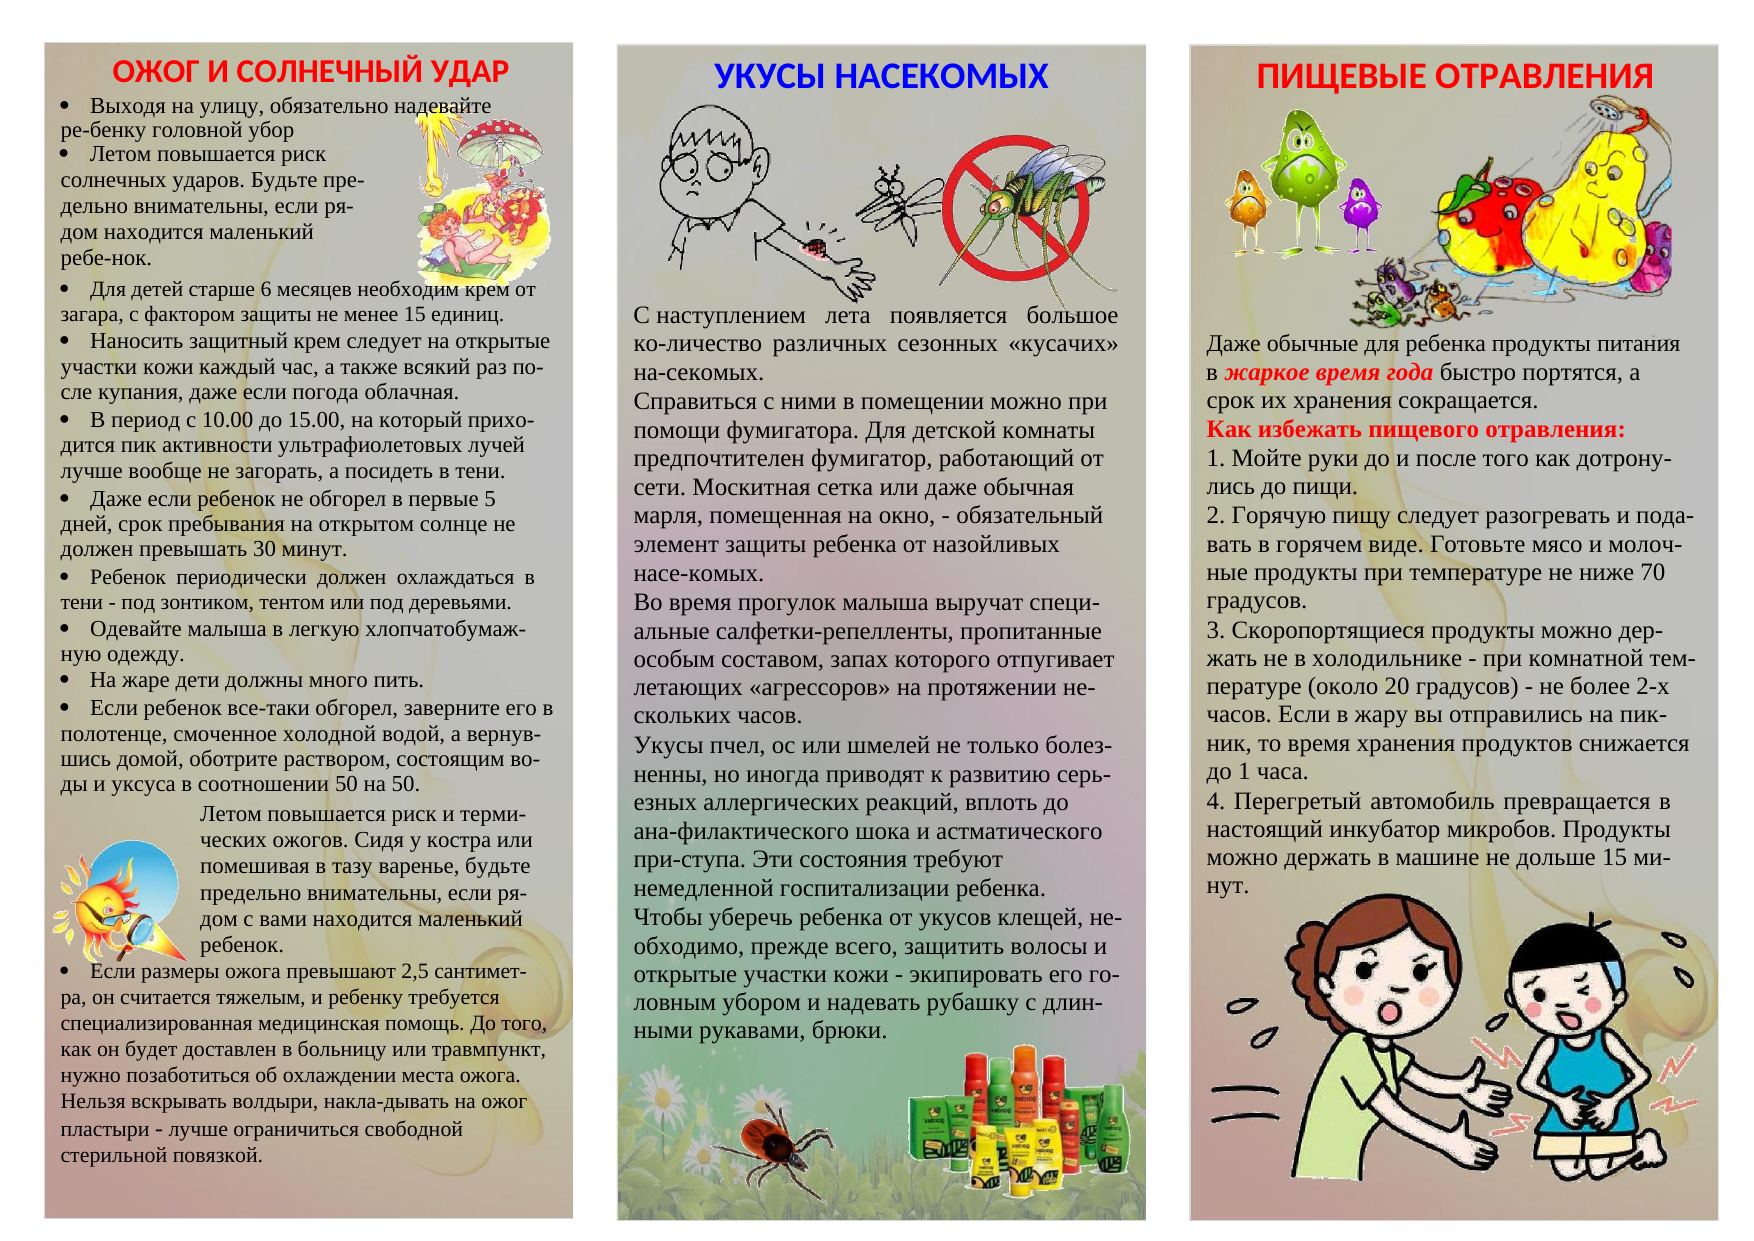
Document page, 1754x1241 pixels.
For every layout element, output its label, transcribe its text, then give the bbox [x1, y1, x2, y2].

list Одевайте малыша в легкую хлопчатобумаж-ную одежду. [60, 617, 527, 666]
text ОЖОГ И СОЛНЕЧНЫЙ УДАР [112, 50, 558, 91]
text Как избежать пищевого отравления: [1206, 414, 1700, 443]
picture [616, 44, 1147, 1221]
list Наносить защитный крем следует на открытые участки кожи каждый час, а также всякий раз по-сле купания, даже если погода облачная. [60, 329, 552, 404]
text 2. Горячую пищу следует разогревать и пода-вать в горячем виде. Готовьте мясо и молоч-ные продукты при температуре не ниже 70 градусов. [1206, 501, 1698, 614]
picture [43, 42, 574, 1219]
text солнечных ударов. Будьте пре-дельно внимательны, если ря-дом находится маленький ребе-нок. [60, 167, 369, 270]
list В период с 10.00 до 15.00, на который прихо-дится пик активности ультрафиолетовых лучей лучше вообще не загорать, а посидеть в тени. [60, 407, 535, 483]
text 3. Скоропортящиеся продукты можно дер-жать не в холодильнике - при комнатной тем-пературе (около 20 градусов) - не более 2-х часов. Если в жару вы отправились на пик-ник, то время хранения продуктов снижается до 1 часа. [1206, 616, 1696, 785]
text Укусы пчел, ос или шмелей не только болез-ненны, но иногда приводят к развитию серь-езных аллергических реакций, вплоть до ана-филактического шока и астматического при-ступа. Эти состояния требуют немедленной госпитализации ребенка. [633, 731, 1119, 902]
list Для детей старше 6 месяцев необходим крем от загара, с фактором защиты не менее 15 единиц. [60, 276, 552, 326]
list Если ребенок все-таки обгорел, заверните его в полотенце, смоченное холодной водой, а вернув-шись домой, оботрите раствором, состоящим во-ды и уксуса в соотношении 50 на 50. [60, 696, 554, 797]
text Во время прогулок малыша выручат специ-альные салфетки-репелленты, пропитанные особым составом, запах которого отпугивает летающих «агрессоров» на протяжении не-скольких часов. [633, 588, 1115, 729]
list Даже если ребенок не обгорел в первые 5 дней, срок пребывания на открытом солнце не должен превышать 30 минут. [60, 486, 517, 561]
list Летом повышается риск [59, 143, 558, 166]
list Если размеры ожога превышают 2,5 сантимет-ра, он считается тяжелым, и ребенку требуется специализированная медицинская помощь. До того, как он будет доставлен в больницу или травмпункт, нужно позаботиться об охлаждении места ожога. Нельзя вскрывать волдыри, накла-дывать на ожог пластыри - лучше ограничиться свободной стерильной повязкой. [60, 958, 548, 1167]
text Летом повышается риск и терми-ческих ожогов. Сидя у костра или помешивая в тазу варенье, будьте предельно внимательны, если ря-дом с вами находится маленький ребенок. [200, 800, 533, 957]
list наступлением лета появляется большое ко-личество различных сезонных «кусачих» на-секомых. [633, 301, 1119, 385]
text 1. Мойте руки до и после того как дотрону-лись до пищи. [1206, 444, 1675, 500]
text 4. Перегретый автомобиль превращается в настоящий инкубатор микробов. Продукты можно держать в машине не дольше 15 ми-нут. [1206, 787, 1671, 899]
text УКУСЫ НАСЕКОМЫХ [632, 52, 1131, 98]
text ПИЩЕВЫЕ ОТРАВЛЕНИЯ [1256, 52, 1700, 98]
text Чтобы уберечь ребенка от укусов клещей, не-обходимо, прежде всего, защитить волосы и открытые участки кожи - экипировать его го-ловным убором и надевать рубашку с длин-ными рукавами, брюки. [633, 903, 1123, 1044]
list На жаре дети должны много пить. [60, 666, 558, 692]
list жаркое время года быстро портятся, а срок их хранения сокращается. [1206, 358, 1694, 414]
list Выходя на улицу, обязательно надевайте ре-бенку головной убор [60, 94, 527, 143]
picture [1189, 44, 1719, 1221]
text Справиться с ними в помещении можно при помощи фумигатора. Для детской комнаты предпочтителен фумигатор, работающий от сети. Москитная сетка или даже обычная марля, помещенная на окно, - обязательный элемент защиты ребенка от назойливых насе-комых. [633, 387, 1121, 586]
text Даже обычные для ребенка продукты питания [1206, 329, 1700, 357]
list Ребенок периодически должен охлаждаться в тени - под зонтиком, тентом или под деревьями. [60, 565, 535, 614]
